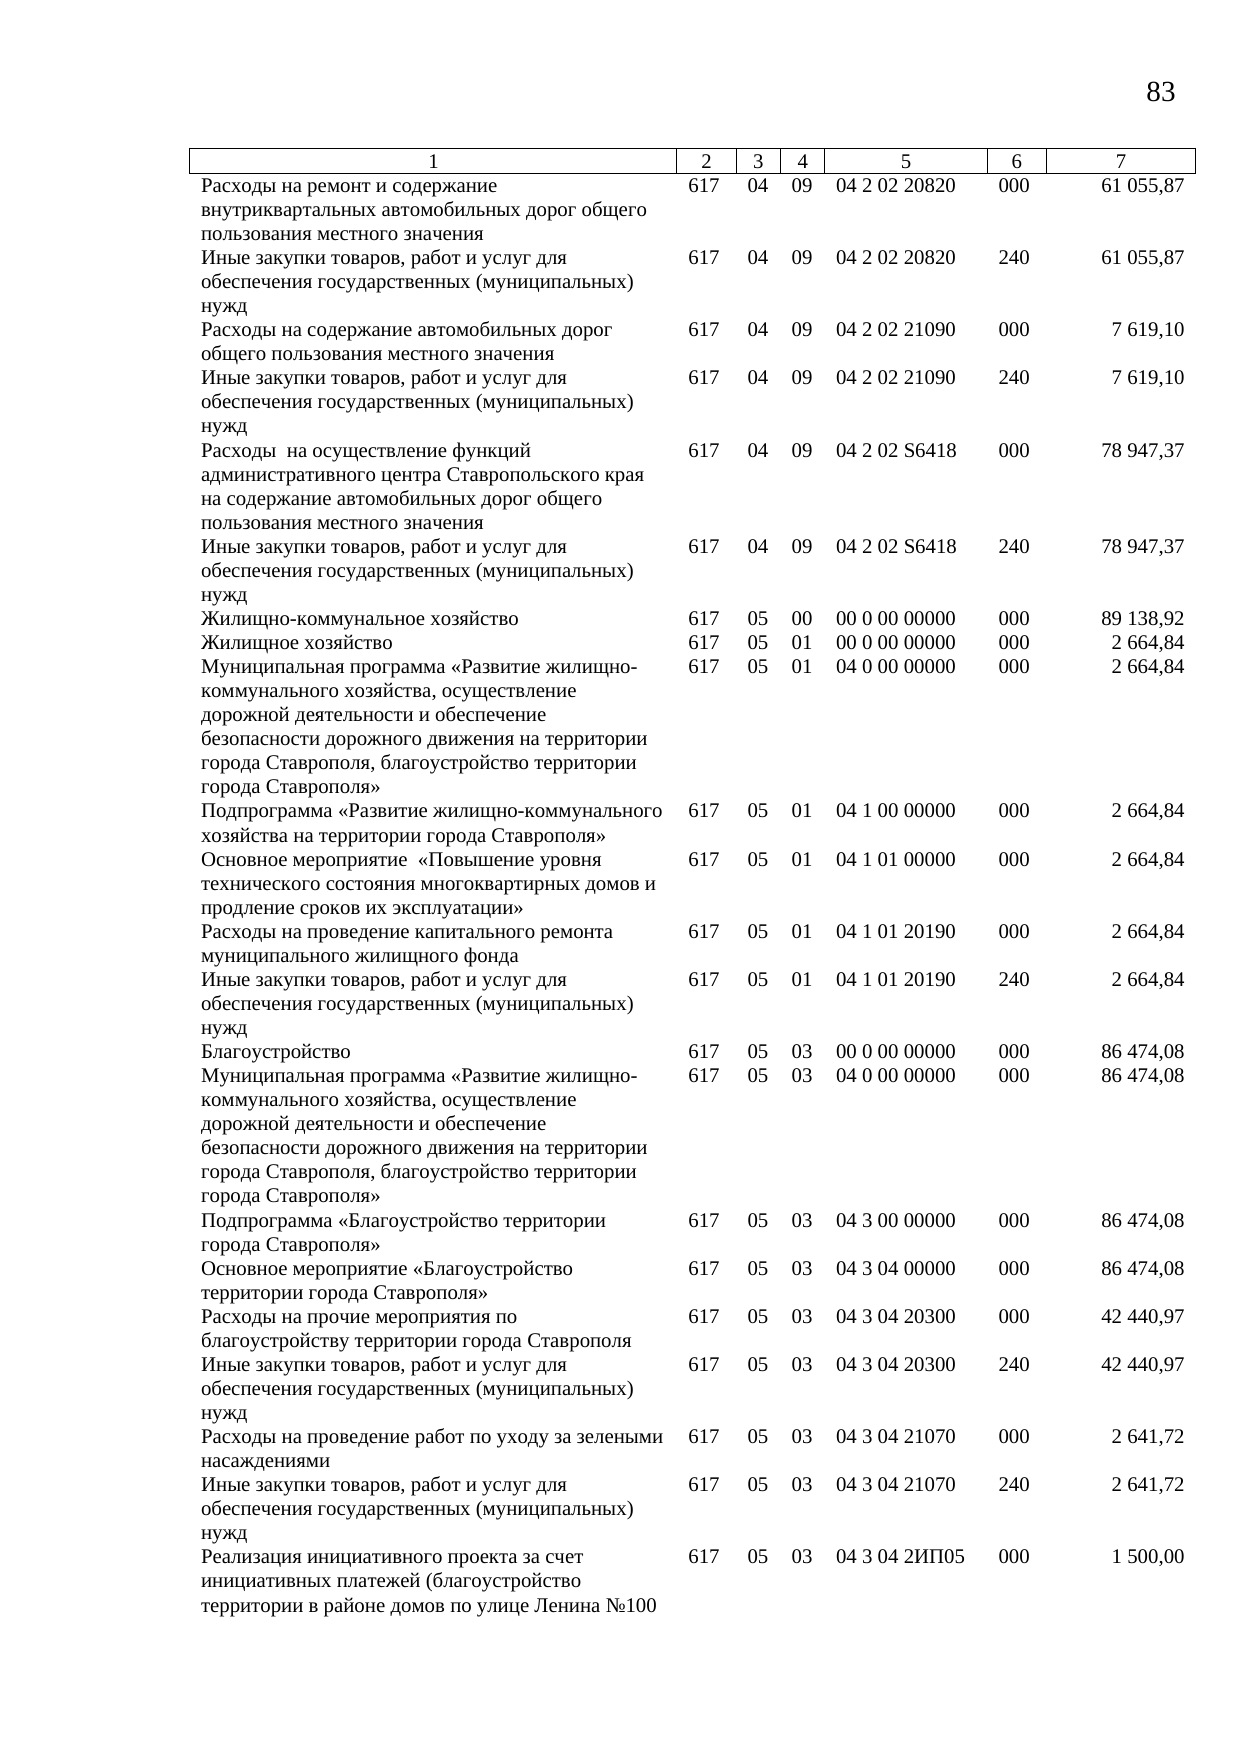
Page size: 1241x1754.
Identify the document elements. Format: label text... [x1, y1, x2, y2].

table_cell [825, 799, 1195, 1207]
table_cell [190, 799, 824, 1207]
table_header 6 [988, 149, 1046, 173]
table_header 4 [781, 149, 824, 173]
table_header 5 [825, 149, 987, 173]
table_header 7 [1047, 149, 1195, 173]
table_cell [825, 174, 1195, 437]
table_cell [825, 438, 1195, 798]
table_header 1 [190, 149, 676, 173]
table_header 2 [677, 149, 736, 173]
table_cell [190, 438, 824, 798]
table_header 3 [737, 149, 780, 173]
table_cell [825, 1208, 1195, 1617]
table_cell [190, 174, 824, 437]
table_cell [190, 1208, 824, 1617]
